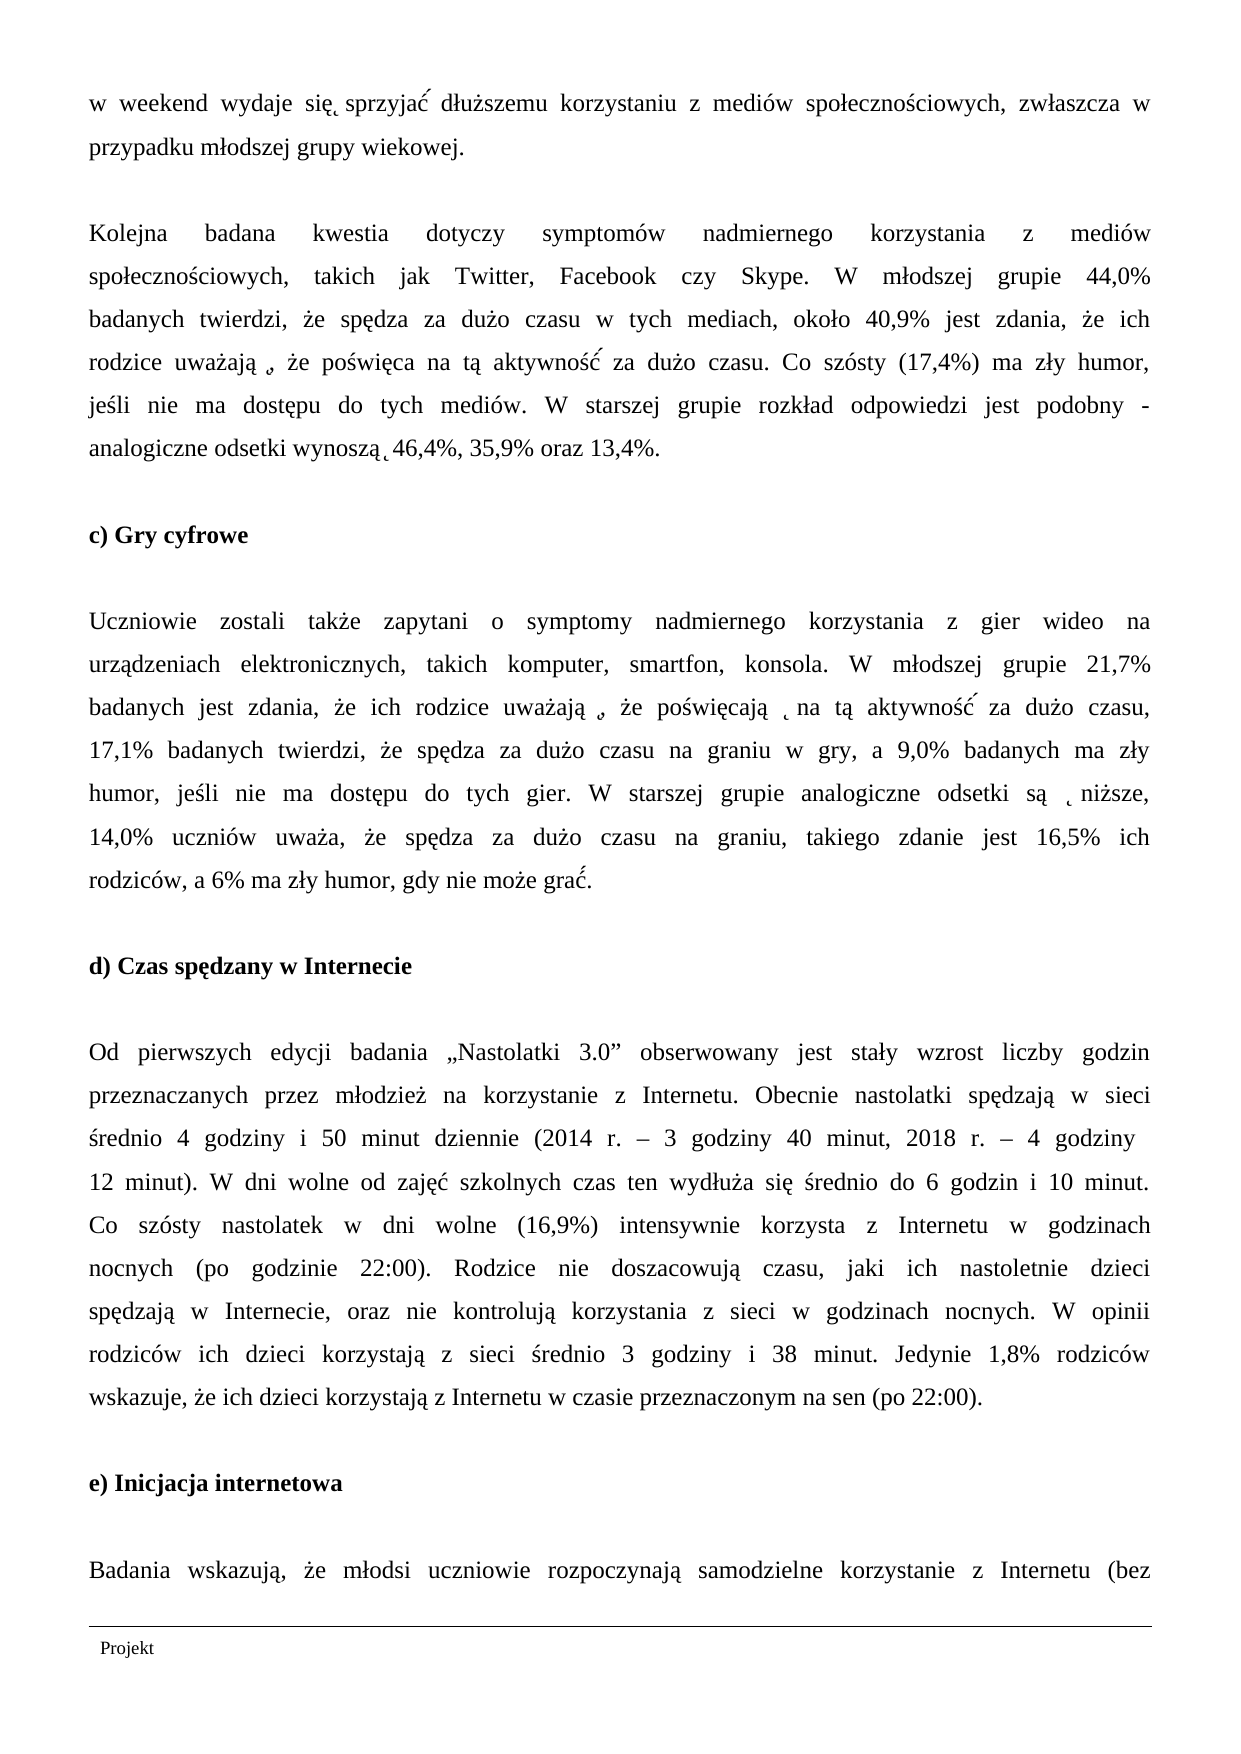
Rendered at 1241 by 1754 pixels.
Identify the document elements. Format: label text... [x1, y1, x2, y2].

text Od pierwszych edycji badania „Nastolatki 3.0” obserwowany jest stały wzrost liczby godzin przeznaczanych przez młodzież na korzystanie z Internetu. Obecnie nastolatki spędzają w sieci średnio 4 godziny i 50 minut dziennie (2014 r. – 3 godziny 40 minut, 2018 r. – 4 godziny 12 minut). W dni wolne od zajęć szkolnych czas ten wydłuża się średnio do 6 godzin i 10 minut. Co szósty nastolatek w dni wolne (16,9%) intensywnie korzysta z Internetu w godzinach nocnych (po godzinie 22:00). Rodzice nie doszacowują czasu, jaki ich nastoletnie dzieci spędzają w Internecie, oraz nie kontrolują korzystania z sieci w godzinach nocnych. W opinii rodziców ich dzieci korzystają z sieci średnio 3 godziny i 38 minut. Jedynie 1,8% rodziców wskazuje, że ich dzieci korzystają z Internetu w czasie przeznaczonym na sen (po 22:00). [88, 994, 1152, 1411]
text e) Inicjacja internetowa [88, 1425, 1152, 1497]
text Kolejna badana kwestia dotyczy symptomów nadmiernego korzystania z mediów społecznościowych, takich jak Twitter, Facebook czy Skype. W młodszej grupie 44,0% badanych twierdzi, że spędza za dużo czasu w tych mediach, około 40,9% jest zdania, że ich rodzice uważają ̨, że poświęca na tą aktywność́ za dużo czasu. Co szósty (17,4%) ma zły humor, jeśli nie ma dostępu do tych mediów. W starszej grupie rozkład odpowiedzi jest podobny - analogiczne odsetki wynoszą ̨ 46,4%, 35,9% oraz 13,4%. [88, 175, 1152, 462]
text d) Czas spędzany w Internecie [88, 908, 1152, 980]
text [88, 1512, 1152, 1583]
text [88, 88, 1152, 160]
text c) Gry cyfrowe [88, 477, 1152, 548]
text Uczniowie zostali także zapytani o symptomy nadmiernego korzystania z gier wideo na urządzeniach elektronicznych, takich komputer, smartfon, konsola. W młodszej grupie 21,7% badanych jest zdania, że ich rodzice uważają ̨, że poświęcają ̨ na tą aktywność́ za dużo czasu, 17,1% badanych twierdzi, że spędza za dużo czasu na graniu w gry, a 9,0% badanych ma zły humor, jeśli nie ma dostępu do tych gier. W starszej grupie analogiczne odsetki są ̨ niższe, 14,0% uczniów uważa, że spędza za dużo czasu na graniu, takiego zdanie jest 16,5% ich rodziców, a 6% ma zły humor, gdy nie może grać́. [88, 563, 1152, 893]
